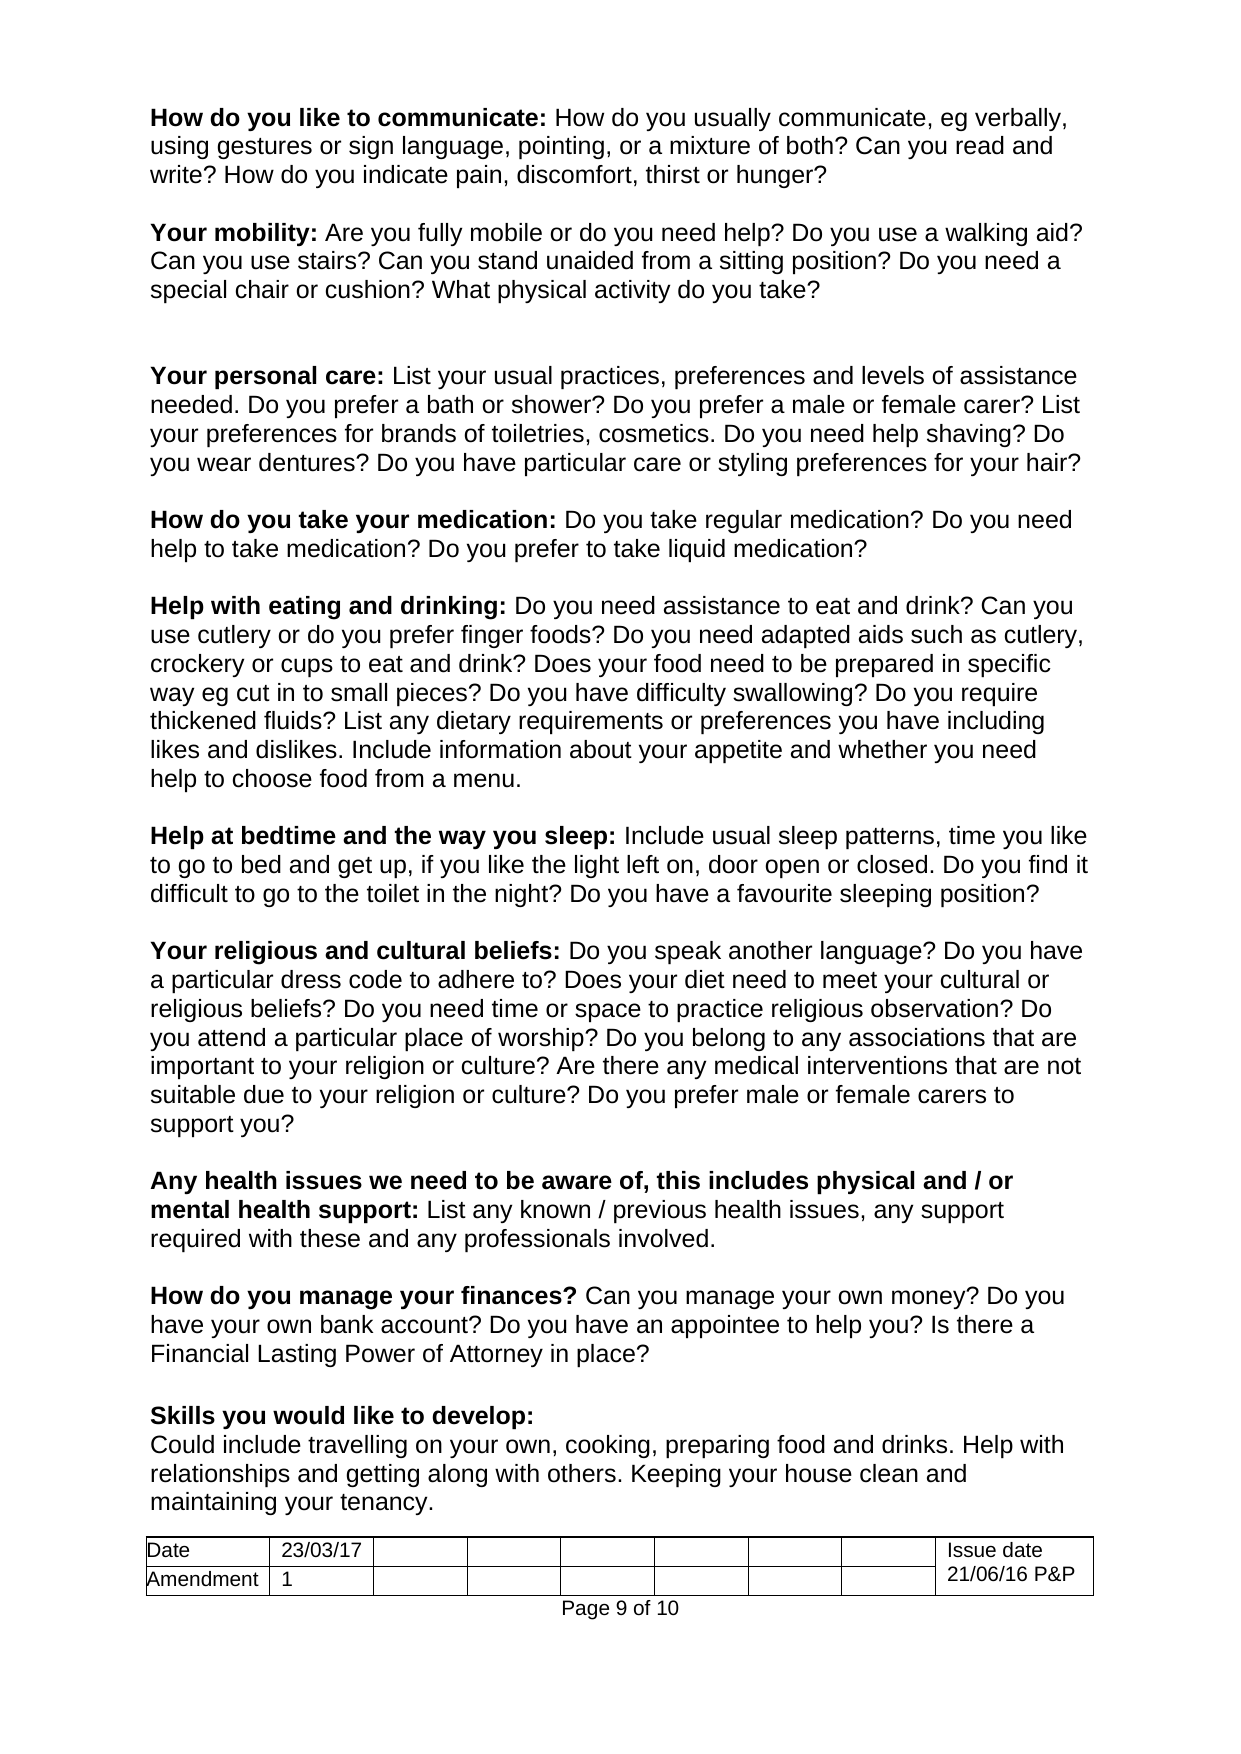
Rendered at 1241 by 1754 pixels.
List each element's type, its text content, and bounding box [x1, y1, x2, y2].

text Could include travelling on your own, cooking, preparing food and drinks. Help with relationships and getting along with others. Keeping your house clean and maintaining your tenancy. [150, 1430, 1090, 1516]
text Your personal care: List your usual practices, preferences and levels of assistance needed. Do you prefer a bath or shower? Do you prefer a male or female carer? List your preferences for brands of toiletries, cosmetics. Do you need help shaving? Do you wear dentures? Do you have particular care or styling preferences for your hair? [150, 361, 1090, 476]
text Your mobility: Are you fully mobile or do you need help? Do you use a walking aid? Can you use stairs? Can you stand unaided from a sitting position? Do you need a special chair or cushion? What physical activity do you take? [150, 217, 1090, 304]
text Help at bedtime and the way you sleep: Include usual sleep patterns, time you like to go to bed and get up, if you like the light left on, door open or closed. Do you find it difficult to go to the toilet in the night? Do you have a favourite sleeping position? [150, 821, 1090, 907]
text Help with eating and drinking: Do you need assistance to eat and drink? Can you use cutlery or do you prefer finger foods? Do you need adapted aids such as cutlery, crockery or cups to eat and drink? Does your food need to be prepared in specific way eg cut in to small pieces? Do you have difficulty swallowing? Do you require thickened fluids? List any dietary requirements or preferences you have including likes and dislikes. Include information about your appetite and whether you need help to choose food from a menu. [150, 591, 1090, 792]
text How do you take your medication: Do you take regular medication? Do you need help to take medication? Do you prefer to take liquid medication? [150, 505, 1090, 562]
text Your religious and cultural beliefs: Do you speak another language? Do you have a particular dress code to adhere to? Does your diet need to meet your cultural or religious beliefs? Do you need time or space to practice religious observation? Do you attend a particular place of worship? Do you belong to any associations that are important to your religion or culture? Are there any medical interventions that are not suitable due to your religion or culture? Do you prefer male or female carers to support you? [150, 936, 1090, 1137]
text Skills you would like to develop: [150, 1401, 1090, 1430]
text How do you like to communicate: How do you usually communicate, eg verbally, using gestures or sign language, pointing, or a mixture of both? Can you read and write? How do you indicate pain, discomfort, thirst or hunger? [150, 102, 1090, 189]
text How do you manage your finances? Can you manage your own money? Do you have your own bank account? Do you have an appointee to help you? Is there a Financial Lasting Power of Attorney in place? [150, 1281, 1090, 1367]
text Any health issues we need to be aware of, this includes physical and / or mental health support: List any known / previous health issues, any support required with these and any professionals involved. [150, 1166, 1090, 1252]
